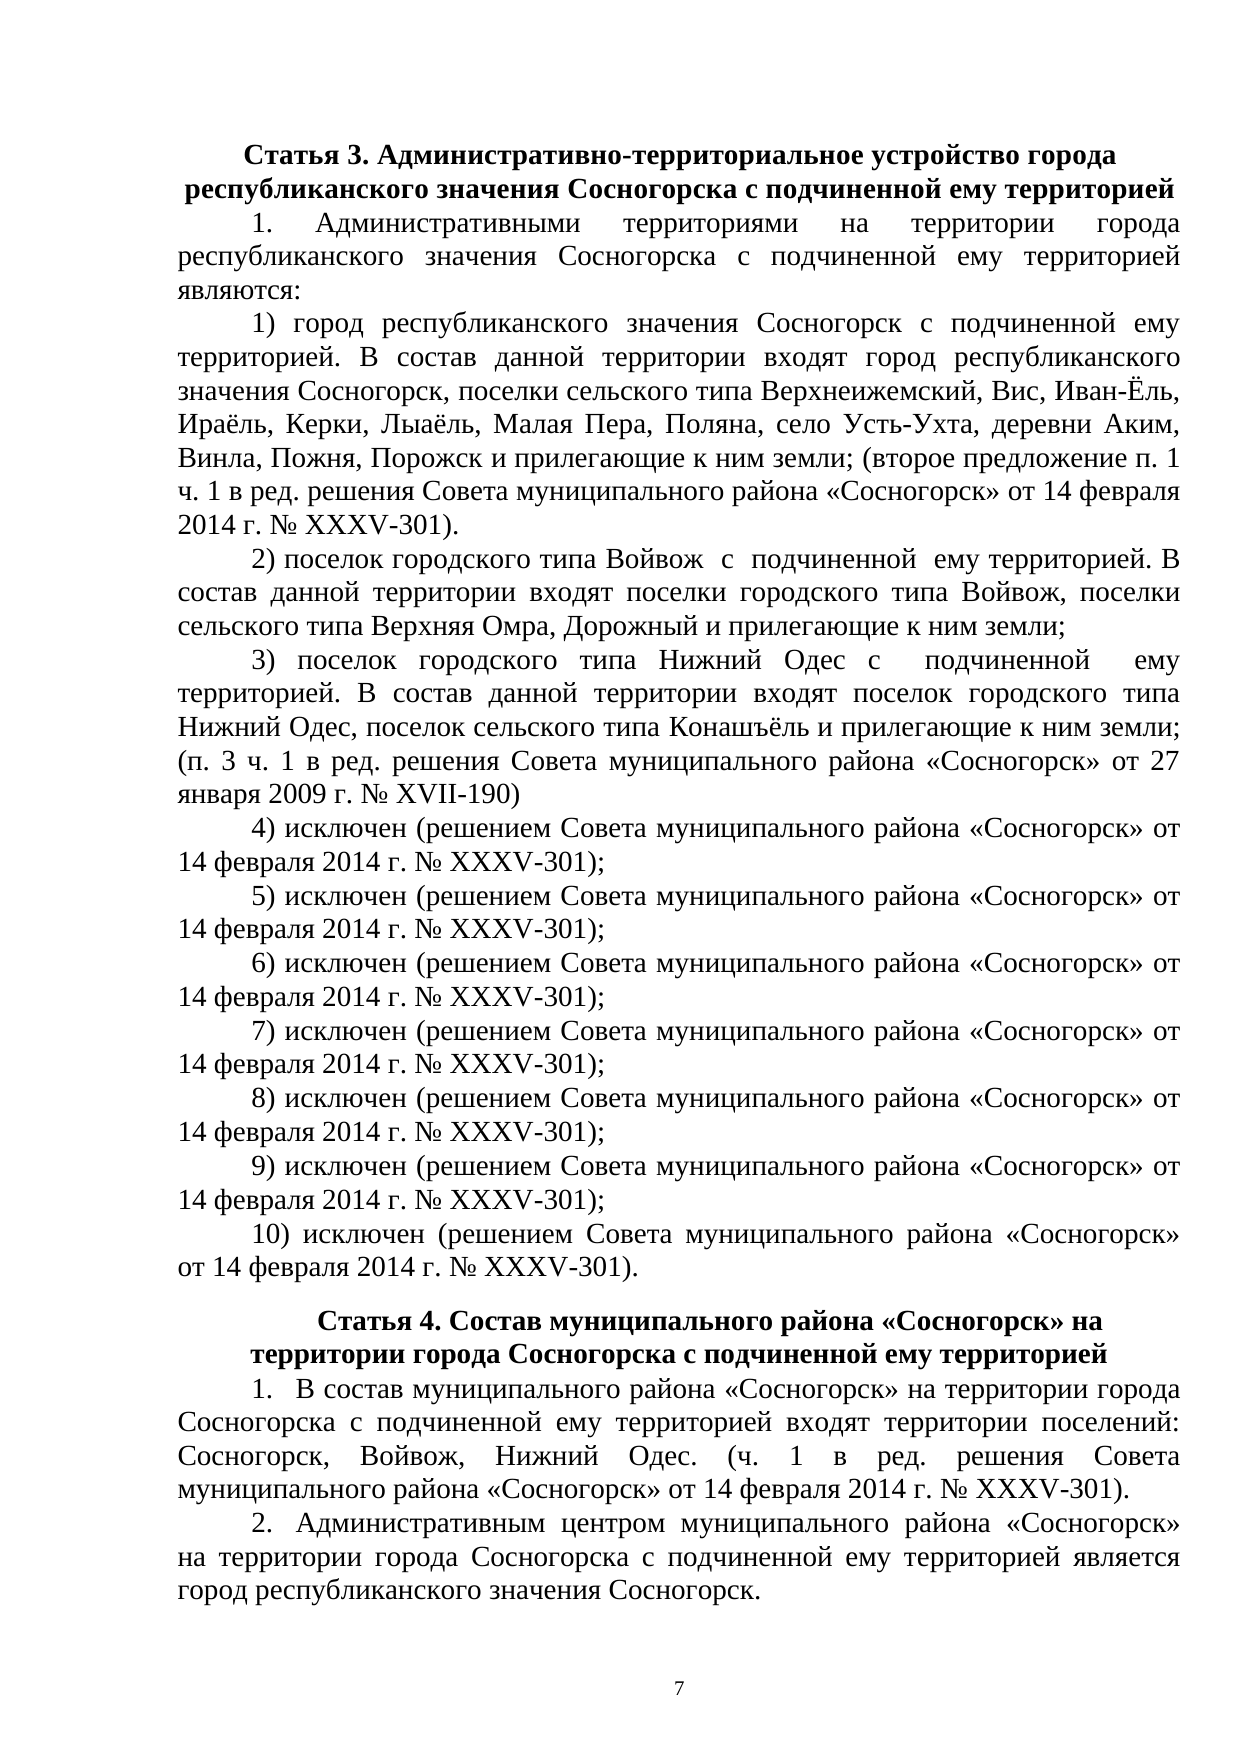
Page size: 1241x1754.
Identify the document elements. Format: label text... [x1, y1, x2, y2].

text 6) исключен (решением Совета муниципального района «Сосногорск» от 14 февраля 2014 г. № XXXV-301); [177, 945, 1181, 1012]
list В состав муниципального района «Сосногорск» на территории города Сосногорска с подчиненной ему территорией входят территории поселений: Сосногорск, Войвож, Нижний Одес. (ч. 1 в ред. решения Совета муниципального района «Сосногорск» от 14 февраля 2014 г. № XXXV-301). [177, 1371, 1181, 1505]
text 2) поселок городского типа Войвож с подчиненной ему территорией. В состав данной территории входят поселки городского типа Войвож, поселки сельского типа Верхняя Омра, Дорожный и прилегающие к ним земли; [177, 541, 1181, 641]
text 7) исключен (решением Совета муниципального района «Сосногорск» от 14 февраля 2014 г. № XXXV-301); [177, 1013, 1181, 1080]
text 8) исключен (решением Совета муниципального района «Сосногорск» от 14 февраля 2014 г. № XXXV-301); [177, 1081, 1181, 1148]
text Статья 4. Состав муниципального района «Сосногорск» на территории города Сосногорска с подчиненной ему территорией [177, 1303, 1181, 1370]
text 9) исключен (решением Совета муниципального района «Сосногорск» от 14 февраля 2014 г. № XXXV-301); [177, 1148, 1181, 1215]
text 1. Административными территориями на территории города республиканского значения Сосногорска с подчиненной ему территорией являются: [177, 205, 1181, 306]
text 3) поселок городского типа Нижний Одес с подчиненной ему территорией. В состав данной территории входят поселок городского типа Нижний Одес, поселок сельского типа Конашъёль и прилегающие к ним земли; (п. 3 ч. 1 в ред. решения Совета муниципального района «Сосногорск» от 27 января . № XVII-190) [177, 642, 1181, 810]
text 4) исключен (решением Совета муниципального района «Сосногорск» от 14 февраля 2014 г. № XXXV-301); [177, 810, 1181, 877]
text 5) исключен (решением Совета муниципального района «Сосногорск» от 14 февраля 2014 г. № XXXV-301); [177, 878, 1181, 945]
text 10) исключен (решением Совета муниципального района «Сосногорск» от 14 февраля 2014 г. № XXXV-301). [177, 1216, 1181, 1283]
list Административным центром муниципального района «Сосногорск» на территории города Сосногорска с подчиненной ему территорией является город республиканского значения Сосногорск. [177, 1505, 1181, 1606]
text Статья 3. Административно-территориальное устройство города республиканского значения Сосногорска с подчиненной ему территорией [180, 137, 1181, 204]
text 1) город республиканского значения Сосногорск с подчиненной ему территорией. В состав данной территории входят город республиканского значения Сосногорск, поселки сельского типа Верхнеижемский, Вис, Иван-Ёль, Ираёль, Керки, Лыаёль, Малая Пера, Поляна, село Усть-Ухта, деревни Аким, Винла, Пожня, Порожск и прилегающие к ним земли; (второе предложение п. 1 ч. 1 в ред. решения Совета муниципального района «Сосногорск» от 14 февраля 2014 г. № XXXV-301). [177, 306, 1181, 540]
